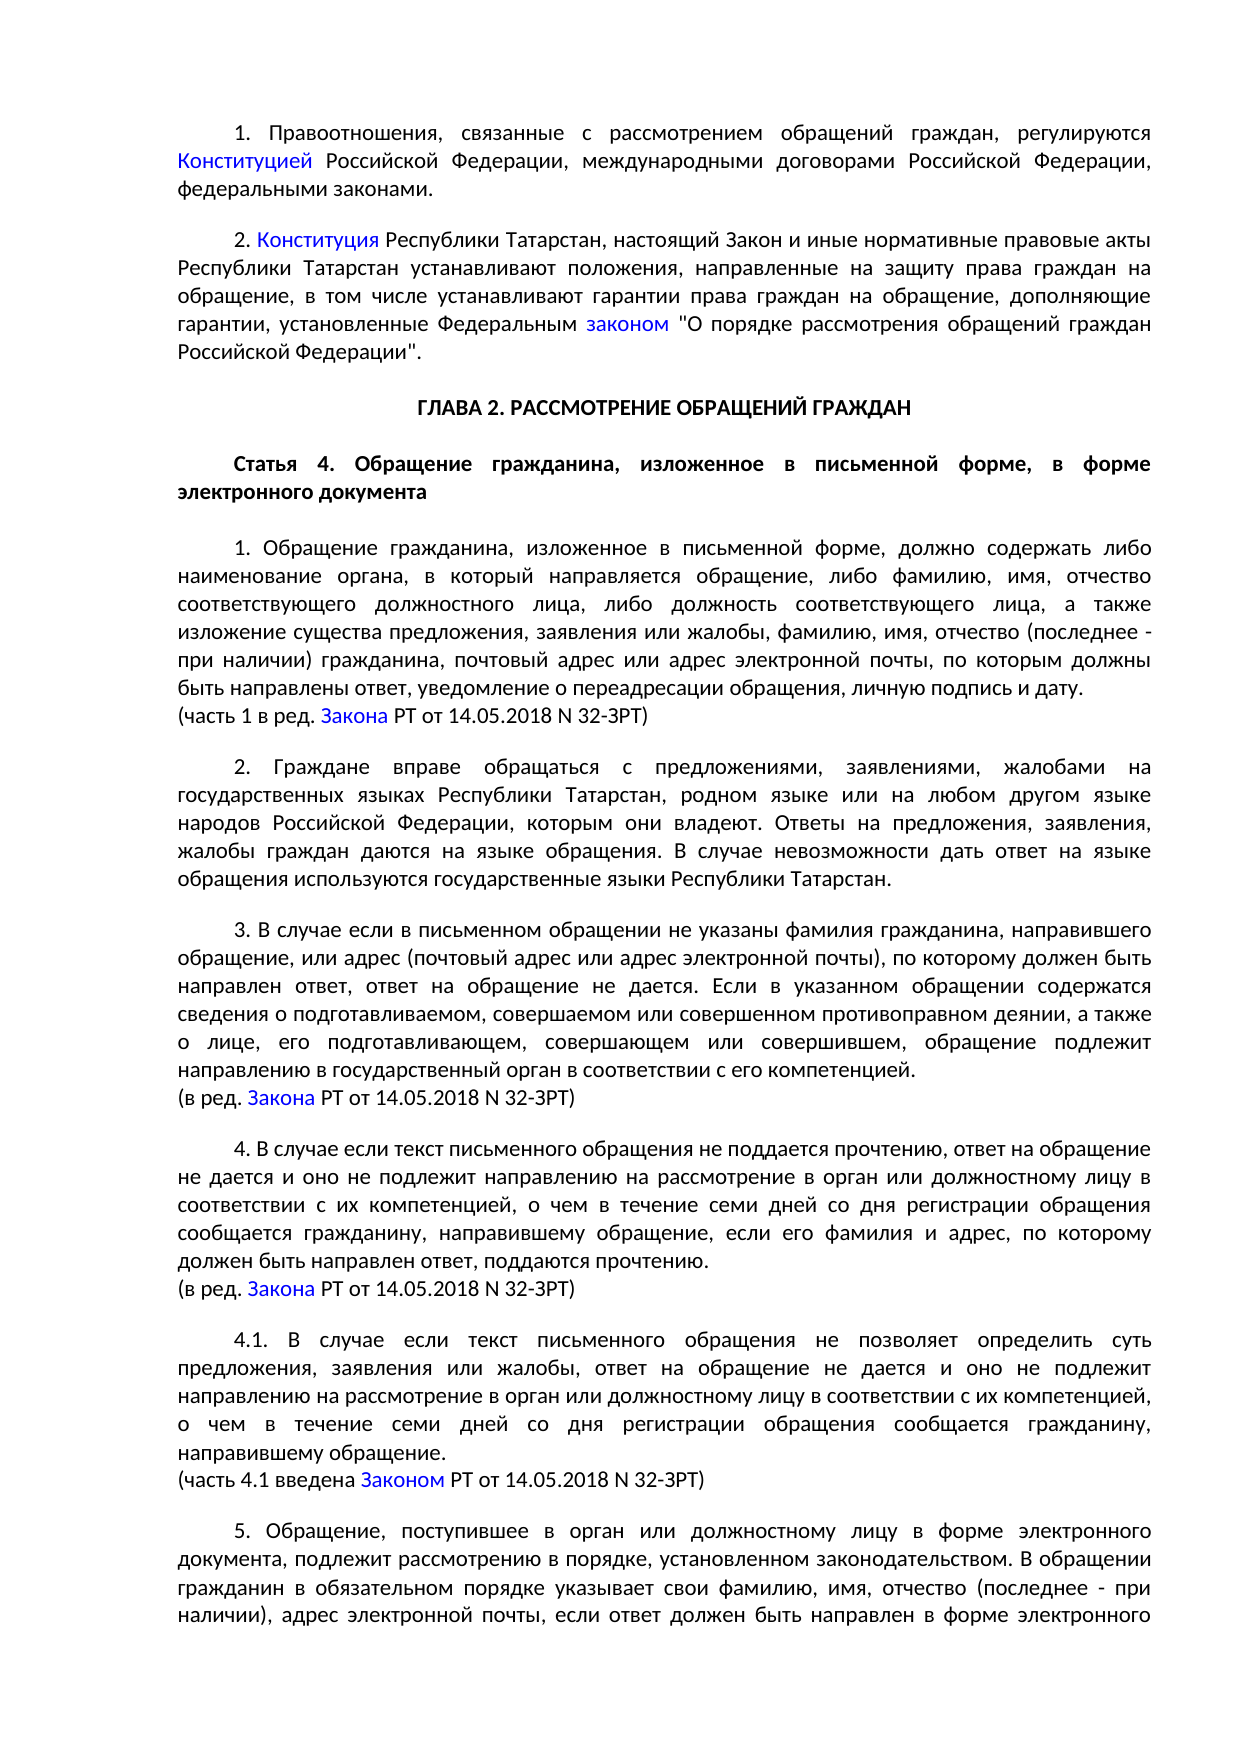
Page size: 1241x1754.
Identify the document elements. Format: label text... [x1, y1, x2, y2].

text (в ред. Закона РТ от 14.05.2018 N 32-ЗРТ) [177, 1274, 1152, 1303]
text 2. Конституция Республики Татарстан, настоящий Закон и иные нормативные правовые акты Республики Татарстан устанавливают положения, направленные на защиту права граждан на обращение, в том числе устанавливают гарантии права граждан на обращение, дополняющие гарантии, установленные Федеральным законом "О порядке рассмотрения обращений граждан Российской Федерации". [177, 225, 1152, 365]
text (в ред. Закона РТ от 14.05.2018 N 32-ЗРТ) [177, 1083, 1152, 1112]
text 1. Обращение гражданина, изложенное в письменной форме, должно содержать либо наименование органа, в который направляется обращение, либо фамилию, имя, отчество соответствующего должностного лица, либо должность соответствующего лица, а также изложение существа предложения, заявления или жалобы, фамилию, имя, отчество (последнее - при наличии) гражданина, почтовый адрес или адрес электронной почты, по которым должны быть направлены ответ, уведомление о переадресации обращения, личную подпись и дату. [177, 533, 1152, 701]
text 3. В случае если в письменном обращении не указаны фамилия гражданина, направившего обращение, или адрес (почтовый адрес или адрес электронной почты), по которому должен быть направлен ответ, ответ на обращение не дается. Если в указанном обращении содержатся сведения о подготавливаемом, совершаемом или совершенном противоправном деянии, а также о лице, его подготавливающем, совершающем или совершившем, обращение подлежит направлению в государственный орган в соответствии с его компетенцией. [177, 915, 1152, 1083]
text (часть 4.1 введена Законом РТ от 14.05.2018 N 32-ЗРТ) [177, 1466, 1152, 1494]
text 4.1. В случае если текст письменного обращения не позволяет определить суть предложения, заявления или жалобы, ответ на обращение не дается и оно не подлежит направлению на рассмотрение в орган или должностному лицу в соответствии с их компетенцией, о чем в течение семи дней со дня регистрации обращения сообщается гражданину, направившему обращение. [177, 1326, 1152, 1466]
text 2. Граждане вправе обращаться с предложениями, заявлениями, жалобами на государственных языках Республики Татарстан, родном языке или на любом другом языке народов Российской Федерации, которым они владеют. Ответы на предложения, заявления, жалобы граждан даются на языке обращения. В случае невозможности дать ответ на языке обращения используются государственные языки Республики Татарстан. [177, 752, 1152, 892]
title ГЛАВА 2. РАССМОТРЕНИЕ ОБРАЩЕНИЙ ГРАЖДАН [177, 393, 1152, 421]
text 1. Правоотношения, связанные с рассмотрением обращений граждан, регулируются Конституцией Российской Федерации, международными договорами Российской Федерации, федеральными законами. [177, 118, 1152, 202]
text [177, 1517, 1152, 1629]
text (часть 1 в ред. Закона РТ от 14.05.2018 N 32-ЗРТ) [177, 701, 1152, 729]
title Статья 4. Обращение гражданина, изложенное в письменной форме, в форме электронного документа [177, 449, 1152, 505]
text 4. В случае если текст письменного обращения не поддается прочтению, ответ на обращение не дается и оно не подлежит направлению на рассмотрение в орган или должностному лицу в соответствии с их компетенцией, о чем в течение семи дней со дня регистрации обращения сообщается гражданину, направившему обращение, если его фамилия и адрес, по которому должен быть направлен ответ, поддаются прочтению. [177, 1134, 1152, 1274]
